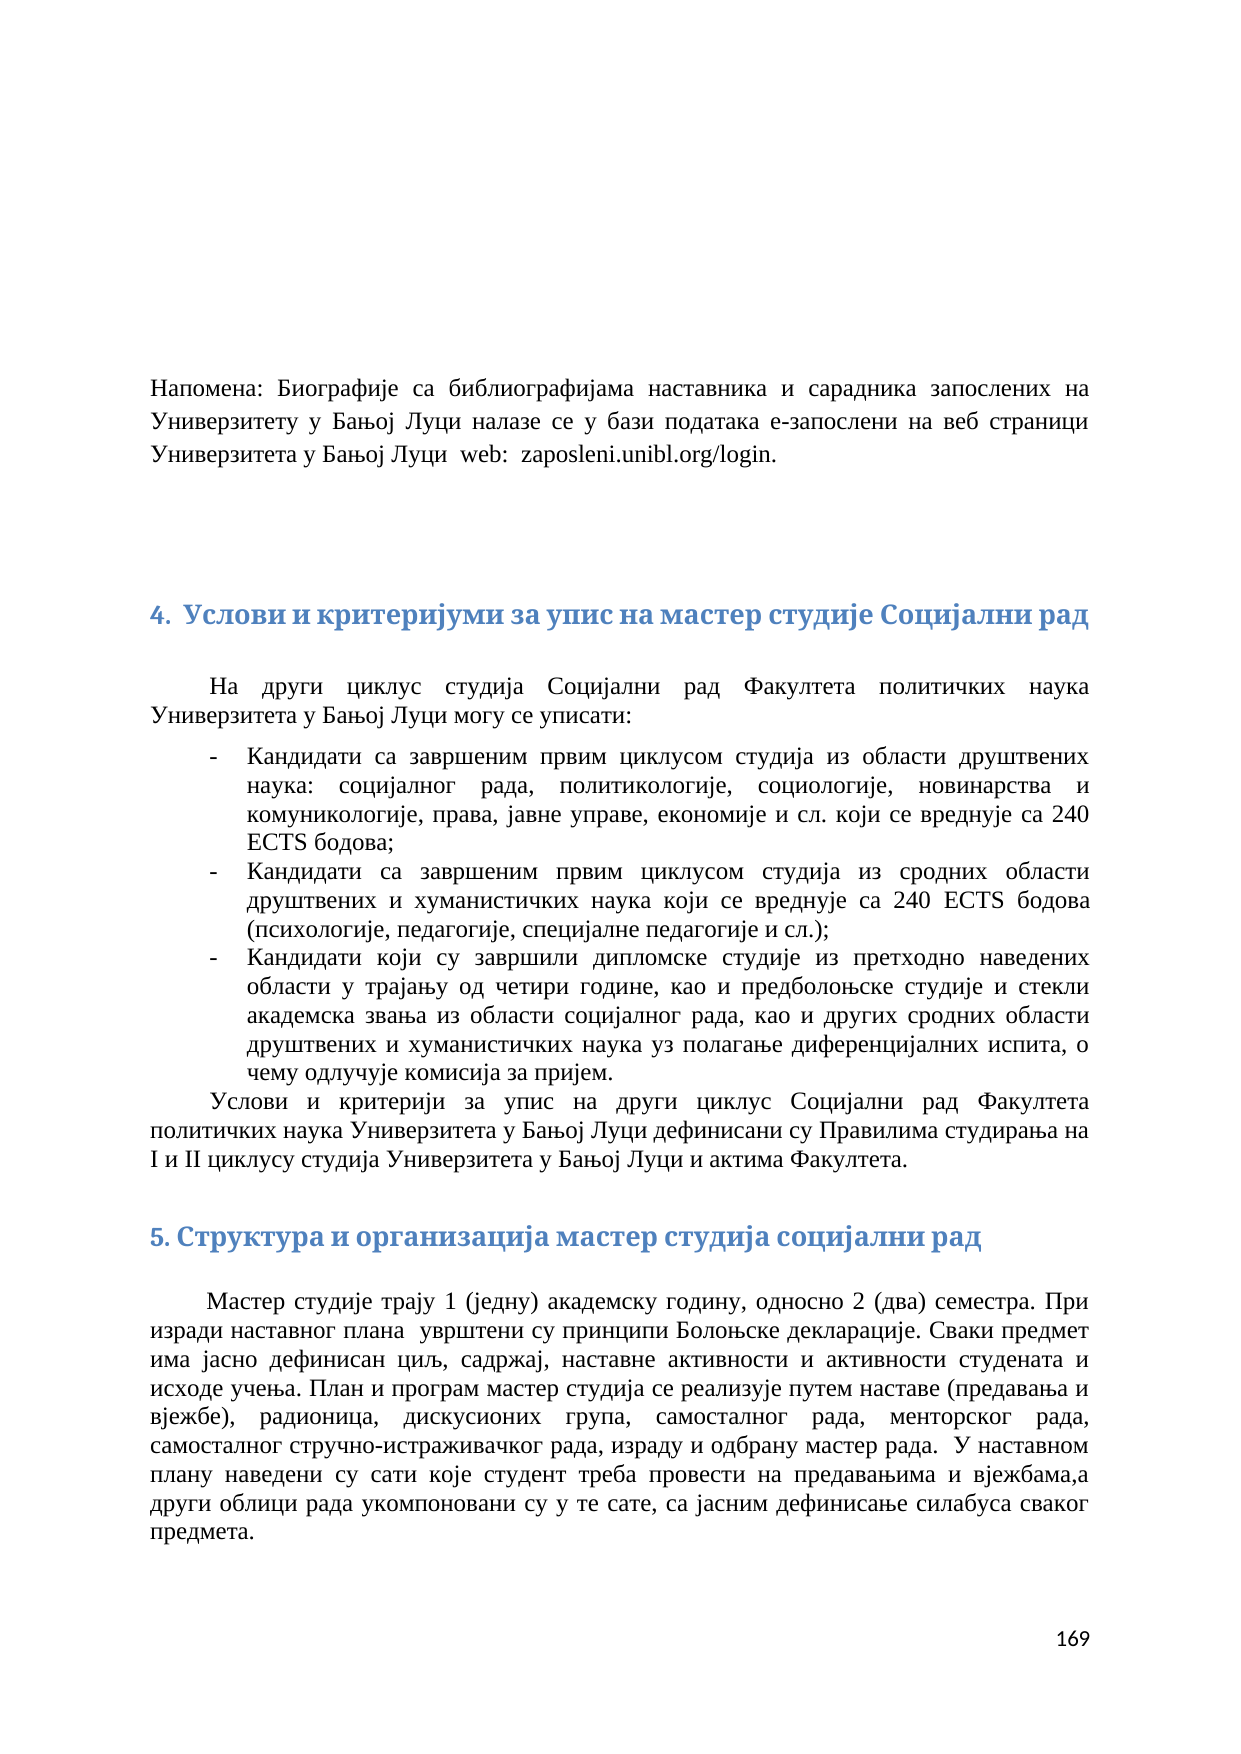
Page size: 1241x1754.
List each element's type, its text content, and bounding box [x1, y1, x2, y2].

list Кандидати који су завршили дипломске студије из претходно наведених области у трајању од четири године, као и предболоњске студије и стекли академска звања из области социјалног рада, као и других сродних области друштвених и хуманистичких наука уз полагање диференцијалних испита, о чему одлучује комисија за пријем. [209, 942, 1090, 1086]
text На други циклус студија Социјални рад Факултета политичких наука Универзитета у Бањој Луци могу се уписати: [150, 671, 1090, 729]
list Мастер студије трају 1 (једну) академску годину, односно 2 (два) семестра. При изради наставног плана уврштени су принципи Болоњске декларације. Сваки предмет има јасно дефинисан циљ, садржај, наставне активности и активности студената и исходе учења. План и програм мастер студија се реализује путем наставе (предавања и вјежбе), радионица, дискусионих група, самосталног рада, менторског рада, самосталног стручно-истраживачког рада, израду и одбрану мастер рада. У наставном плану наведени су сати које студент треба провести на предавањима и вјежбама,а други облици рада укомпоновани су у те сате, са јасним дефинисање силабуса сваког предмета. [150, 1286, 1090, 1545]
list Кандидати са завршеним првим циклусом студија из области друштвених наука: социјалног рада, политикологије, социологије, новинарства и комуникологије, права, јавне управе, економије и сл. који се вреднује са 240 ECTS бодова; [209, 741, 1090, 856]
list Кандидати са завршеним првим циклусом студија из сродних области друштвених и хуманистичких наука који се вреднује са 240 ECTS бодова (психологије, педагогије, специјалне педагогије и сл.); [209, 856, 1090, 942]
list Услови и критерији за упис на други циклус Социјални рад Факултета политичких наука Универзитета у Бањој Луци дефинисани су Правилима студирања на I и II циклусу студија Универзитета у Бањој Луци и актима Факултета. [150, 1086, 1090, 1172]
text Напомена: Биографије са библиографијама наставника и сарадника запослених на Универзитету у Бањој Луци налазе се у бази података е-запослени на веб страници Универзитета у Бањој Луци web: zaposleni.unibl.org/login. [150, 373, 1090, 467]
subtitle 5. Структура и организација мастер студија социјални рад [150, 1222, 1090, 1253]
subtitle 4. Услови и критеријуми за упис на мастер студије Социјални рад [150, 600, 1090, 631]
